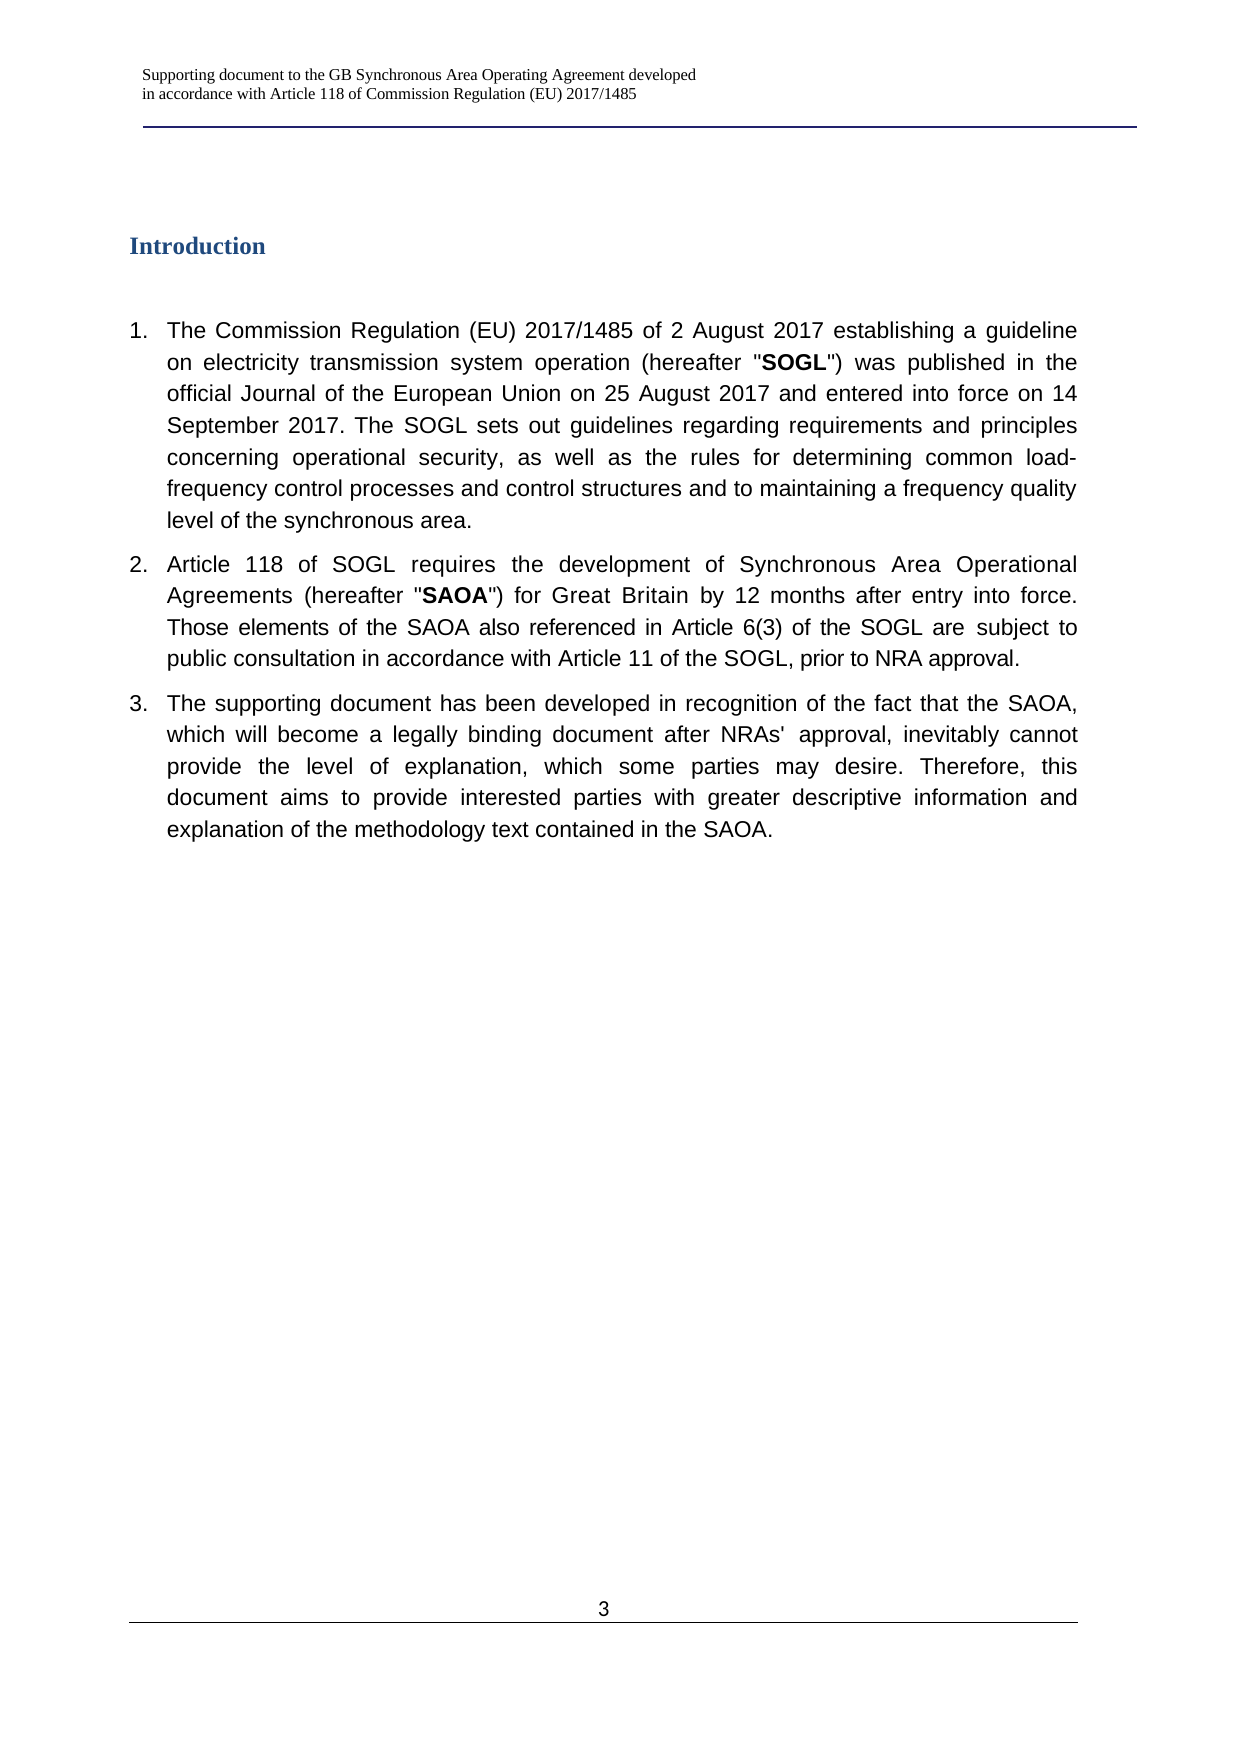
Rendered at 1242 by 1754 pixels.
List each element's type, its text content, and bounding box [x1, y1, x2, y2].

text The supporting document has been developed in recognition of the fact that the SAOA, which will become a legally binding document after NRAs' approval, inevitably cannot provide the level of explanation, which some parties may desire. Therefore, this document aims to provide interested parties with greater descriptive information and explanation of the methodology text contained in the SAOA. [129, 689, 1078, 842]
text Article 118 of SOGL requires the development of Synchronous Area Operational Agreements (hereafter "SAOA") for Great Britain by 12 months after entry into force. Those elements of the SAOA also referenced in Article 6(3) of the SOGL are subject to public consultation in accordance with Article 11 of the SOGL, prior to NRA approval. [129, 551, 1078, 672]
subtitle Introduction [129, 231, 1078, 260]
text The Commission Regulation (EU) 2017/1485 of 2 August 2017 establishing a guideline on electricity transmission system operation (hereafter "SOGL") was published in the official Journal of the European Union on 25 August 2017 and entered into force on 14 September 2017. The SOGL sets out guidelines regarding requirements and principles concerning operational security, as well as the rules for determining common load-frequency control processes and control structures and to maintaining a frequency quality level of the synchronous area. [129, 317, 1078, 533]
